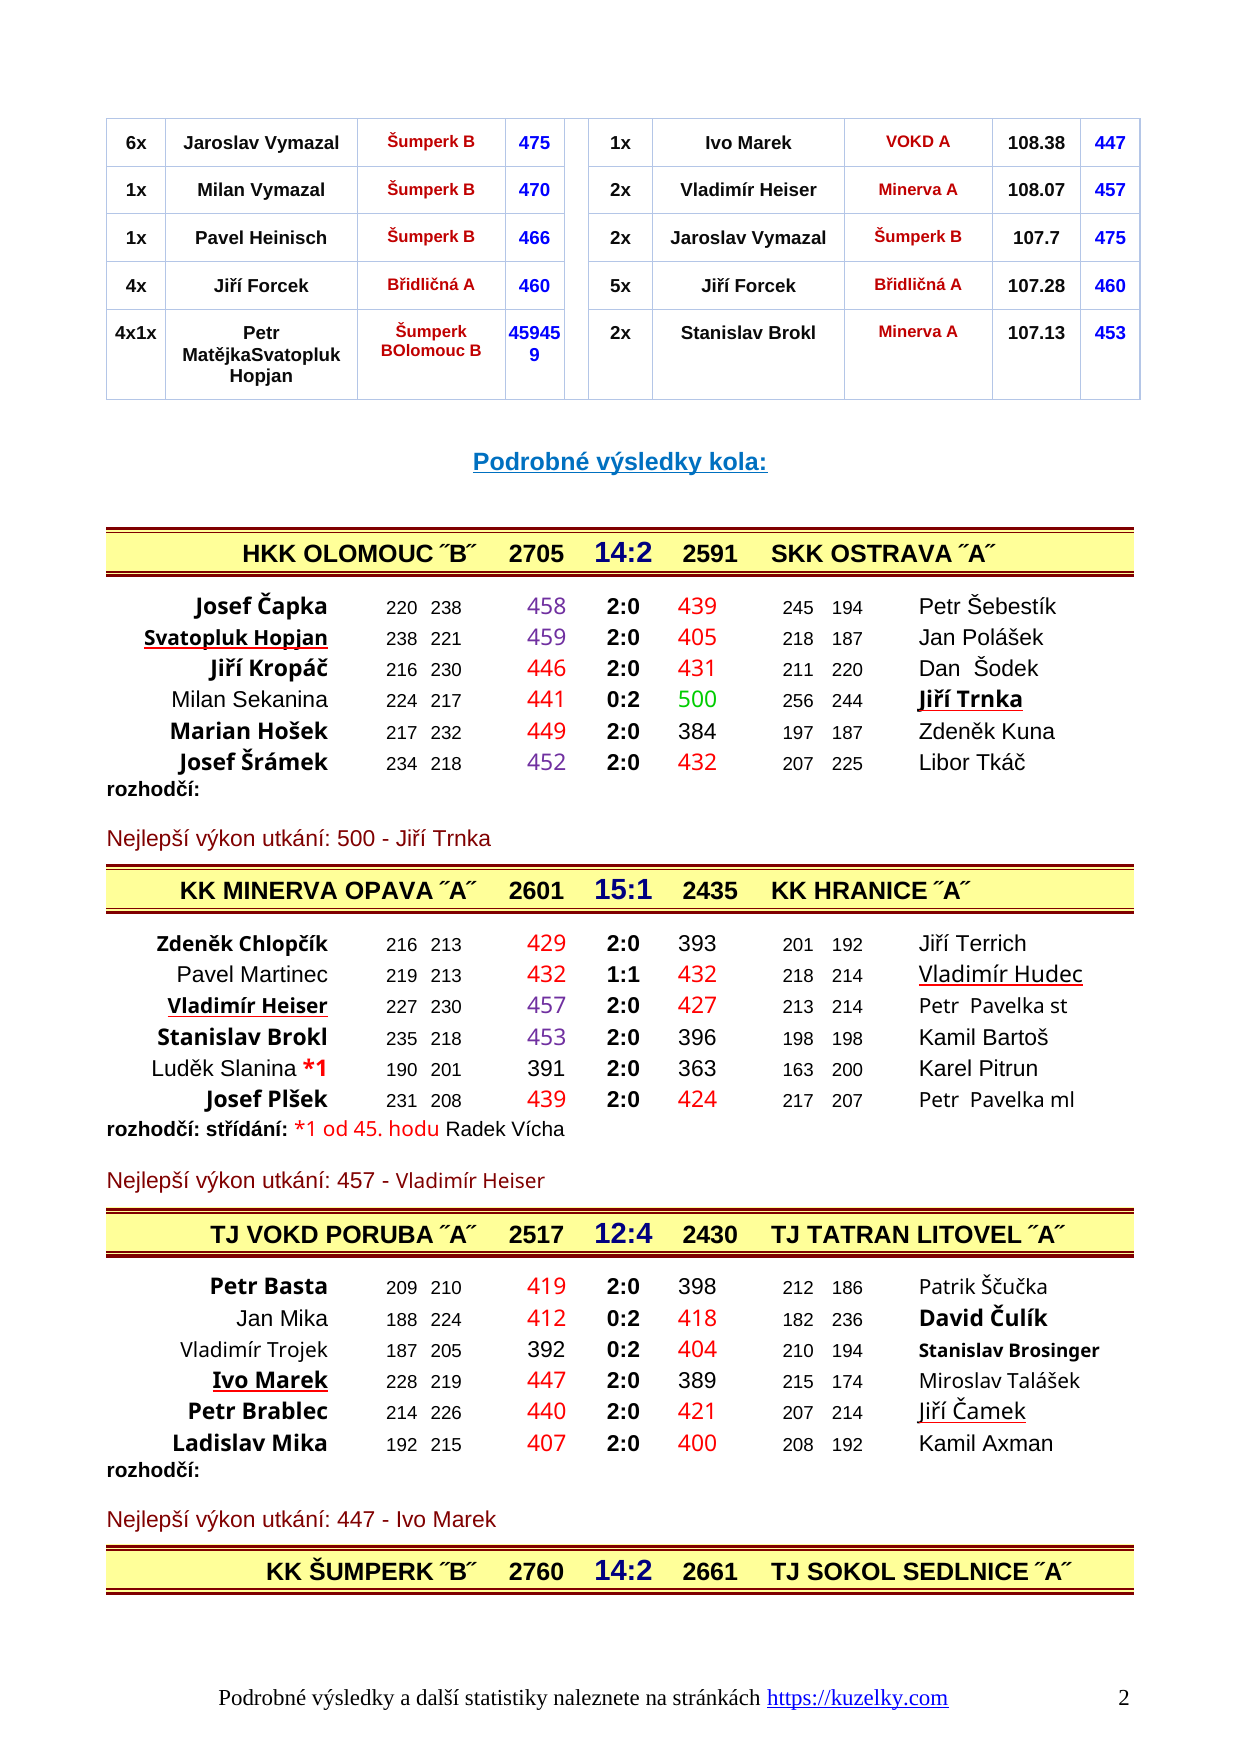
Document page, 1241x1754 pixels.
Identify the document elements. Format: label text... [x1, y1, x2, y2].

table_cell 4x [107, 262, 165, 308]
text TJ VOKD Poruba ˝A˝ 2517 12:4 2430 TJ Tatran Litovel ˝A˝ [106, 1214, 1134, 1251]
table_cell Jaroslav Vymazal [166, 119, 357, 166]
table_cell 475 [1081, 214, 1139, 261]
table_cell 1x [107, 214, 165, 261]
text Marian Hošek 217 232 449 2:0 384 197 187 Zdeněk Kuna [106, 715, 1134, 746]
table_cell 107.13 [993, 310, 1080, 399]
table_cell Minerva A [845, 310, 992, 399]
text Podrobné výsledky kola: [94, 447, 1145, 476]
table_cell 460 [506, 262, 564, 308]
table_cell 108.07 [993, 167, 1080, 213]
table_cell 6x [107, 119, 165, 166]
text Jan Mika 188 224 412 0:2 418 182 236 David Čulík [106, 1301, 1134, 1333]
text Vladimír Heiser 227 230 457 2:0 427 213 214 Petr Pavelka st [106, 989, 1134, 1020]
table_cell Minerva A [845, 167, 992, 213]
table_cell Šumperk B [358, 119, 505, 166]
table_cell 108.38 [993, 119, 1080, 166]
table_cell Stanislav Brokl [653, 310, 844, 399]
table_cell Jiří Forcek [653, 262, 844, 308]
text rozhodčí: [106, 777, 1134, 801]
text HKK Olomouc ˝B˝ 2705 14:2 2591 SKK Ostrava ˝A˝ [106, 533, 1134, 571]
text Zdeněk Chlopčík 216 213 429 2:0 393 201 192 Jiří Terrich [106, 927, 1134, 958]
text Nejlepší výkon utkání: 457 - Vladimír Heiser [106, 1167, 1134, 1195]
text rozhodčí: střídání: *1 od 45. hodu Radek Vícha [106, 1114, 1134, 1143]
table_cell 2x [589, 167, 652, 213]
text Ivo Marek 228 219 447 2:0 389 215 174 Miroslav Talášek [106, 1364, 1134, 1395]
text rozhodčí: [106, 1458, 1134, 1482]
table_cell 447 [1081, 119, 1139, 166]
table_cell Milan Vymazal [166, 167, 357, 213]
table_cell Pavel Heinisch [166, 214, 357, 261]
text Ladislav Mika 192 215 407 2:0 400 208 192 Kamil Axman [106, 1426, 1134, 1458]
text Josef Plšek 231 208 439 2:0 424 217 207 Petr Pavelka ml [106, 1083, 1134, 1114]
text Nejlepší výkon utkání: 447 - Ivo Marek [106, 1506, 1134, 1532]
text Luděk Slanina *1 190 201 391 2:0 363 163 200 Karel Pitrun [106, 1052, 1134, 1083]
table_cell 453 [1081, 310, 1139, 399]
table_cell 1x [107, 167, 165, 213]
table_cell Břidličná A [358, 262, 505, 308]
table_cell Šumperk B [358, 167, 505, 213]
table_cell Vladimír Heiser [653, 167, 844, 213]
table_cell Šumperk B [358, 310, 505, 399]
table_cell 5x [589, 262, 652, 308]
table_cell 2x [589, 310, 652, 399]
text Josef Šrámek 234 218 452 2:0 432 207 225 Libor Tkáč [106, 746, 1134, 777]
table_cell 459 [506, 310, 564, 399]
table_cell 460 [1081, 262, 1139, 308]
table_cell VOKD A [845, 119, 992, 166]
table_cell Šumperk B [358, 214, 505, 261]
text Svatopluk Hopjan 238 221 459 2:0 405 218 187 Jan Polášek [106, 621, 1134, 652]
table_cell Ivo Marek [653, 119, 844, 166]
text Stanislav Brokl 235 218 453 2:0 396 198 198 Kamil Bartoš [106, 1020, 1134, 1052]
text Nejlepší výkon utkání: 500 - Jiří Trnka [106, 825, 1134, 851]
text Jiří Kropáč 216 230 446 2:0 431 211 220 Dan Šodek [106, 652, 1134, 683]
table_cell 4x [107, 310, 165, 399]
table_cell 107.28 [993, 262, 1080, 308]
table_cell 475 [506, 119, 564, 166]
table_cell 457 [1081, 167, 1139, 213]
table_cell 466 [506, 214, 564, 261]
text Petr Brablec 214 226 440 2:0 421 207 214 Jiří Čamek [106, 1395, 1134, 1426]
text Pavel Martinec 219 213 432 1:1 432 218 214 Vladimír Hudec [106, 958, 1134, 989]
table_cell 2x [589, 214, 652, 261]
text Petr Basta 209 210 419 2:0 398 212 186 Patrik Ščučka [106, 1270, 1134, 1301]
text Milan Sekanina 224 217 441 0:2 500 256 244 Jiří Trnka [106, 683, 1134, 715]
text Josef Čapka 220 238 458 2:0 439 245 194 Petr Šebestík [106, 590, 1134, 621]
table_cell 470 [506, 167, 564, 213]
text Vladimír Trojek 187 205 392 0:2 404 210 194 Stanislav Brosinger [106, 1333, 1134, 1364]
text KK Šumperk ˝B˝ 2760 14:2 2661 TJ Sokol Sedlnice ˝A˝ [106, 1551, 1134, 1588]
table_cell Jaroslav Vymazal [653, 214, 844, 261]
table_cell 107.7 [993, 214, 1080, 261]
table_cell Petr Matějka [166, 310, 357, 399]
table_cell Jiří Forcek [166, 262, 357, 308]
table_cell Břidličná A [845, 262, 992, 308]
table_cell 1x [589, 119, 652, 166]
text KK Minerva Opava ˝A˝ 2601 15:1 2435 KK Hranice ˝A˝ [106, 870, 1134, 908]
table_cell Šumperk B [845, 214, 992, 261]
